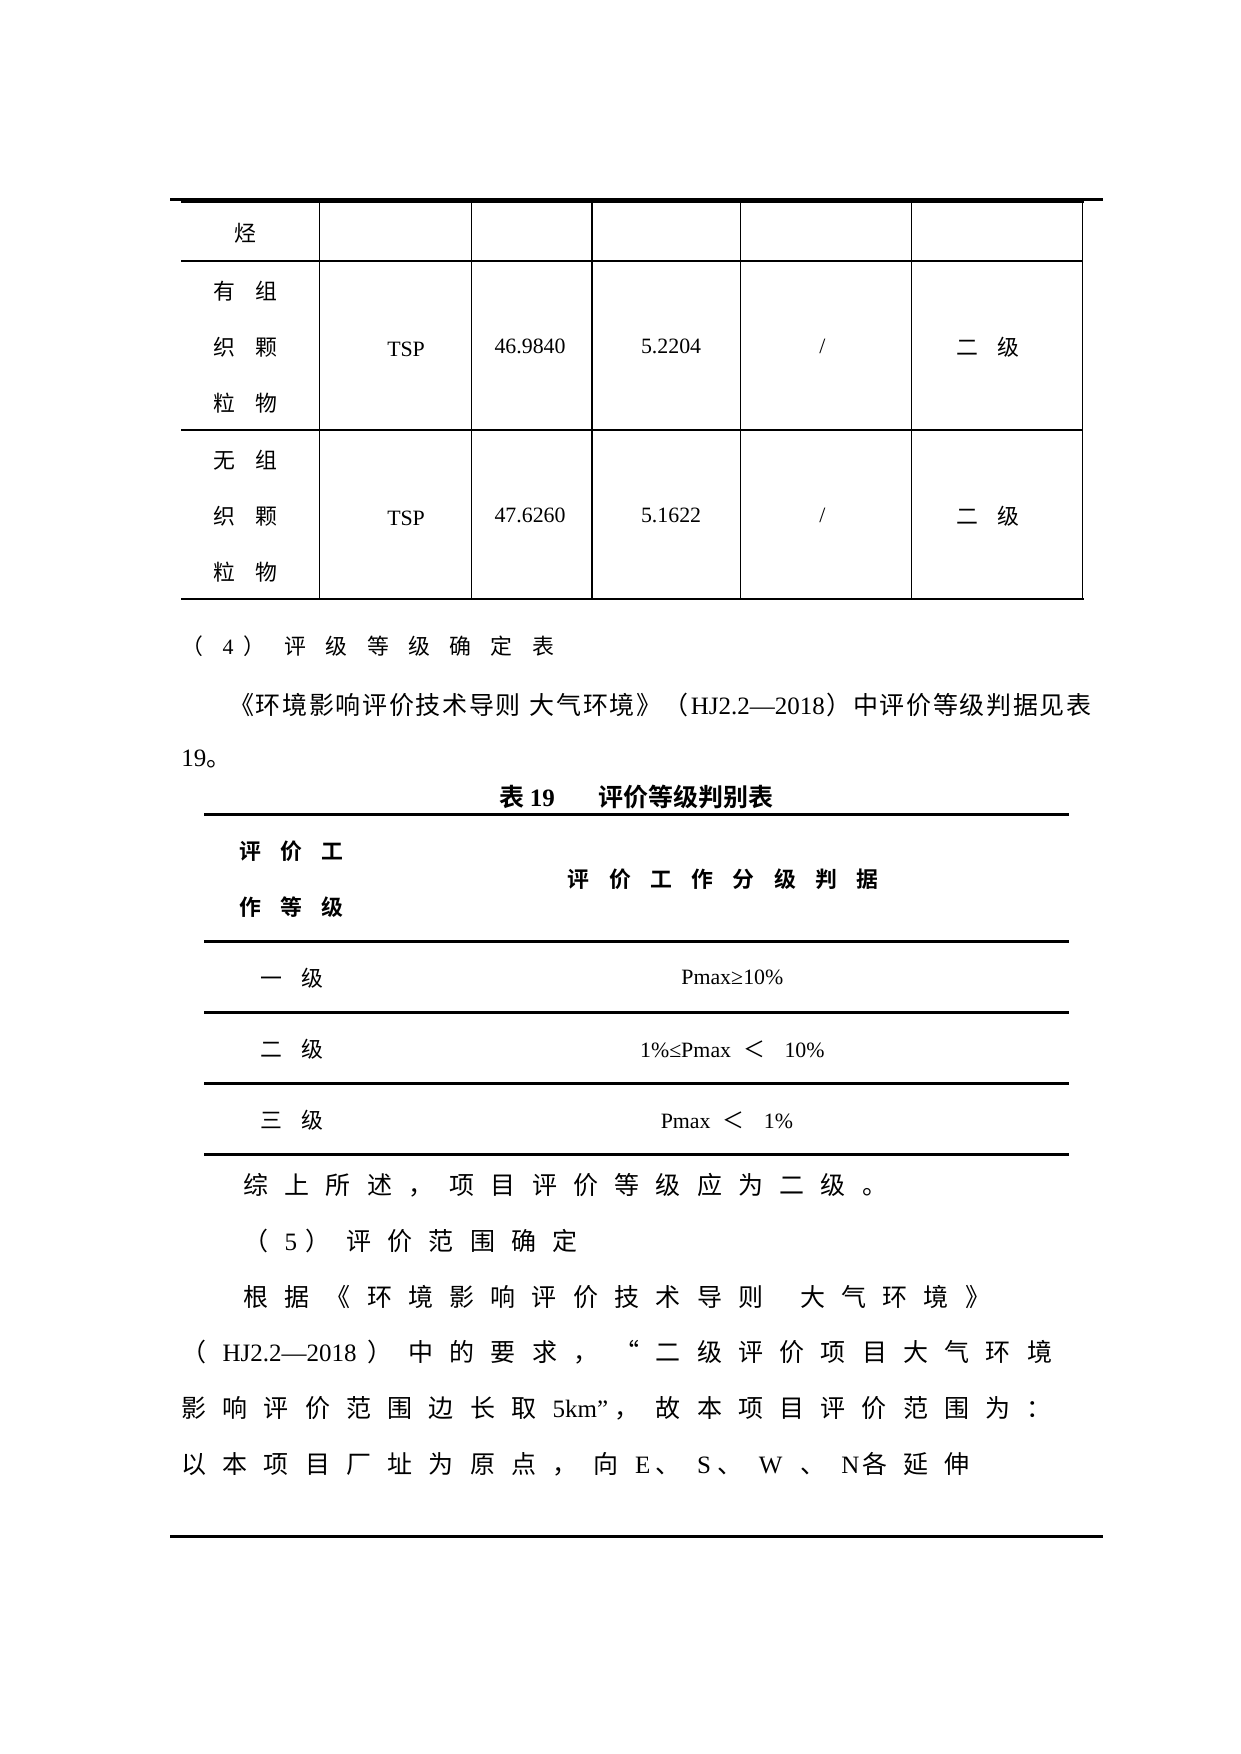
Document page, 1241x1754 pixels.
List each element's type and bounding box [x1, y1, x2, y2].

table_header [170, 201, 1103, 1535]
